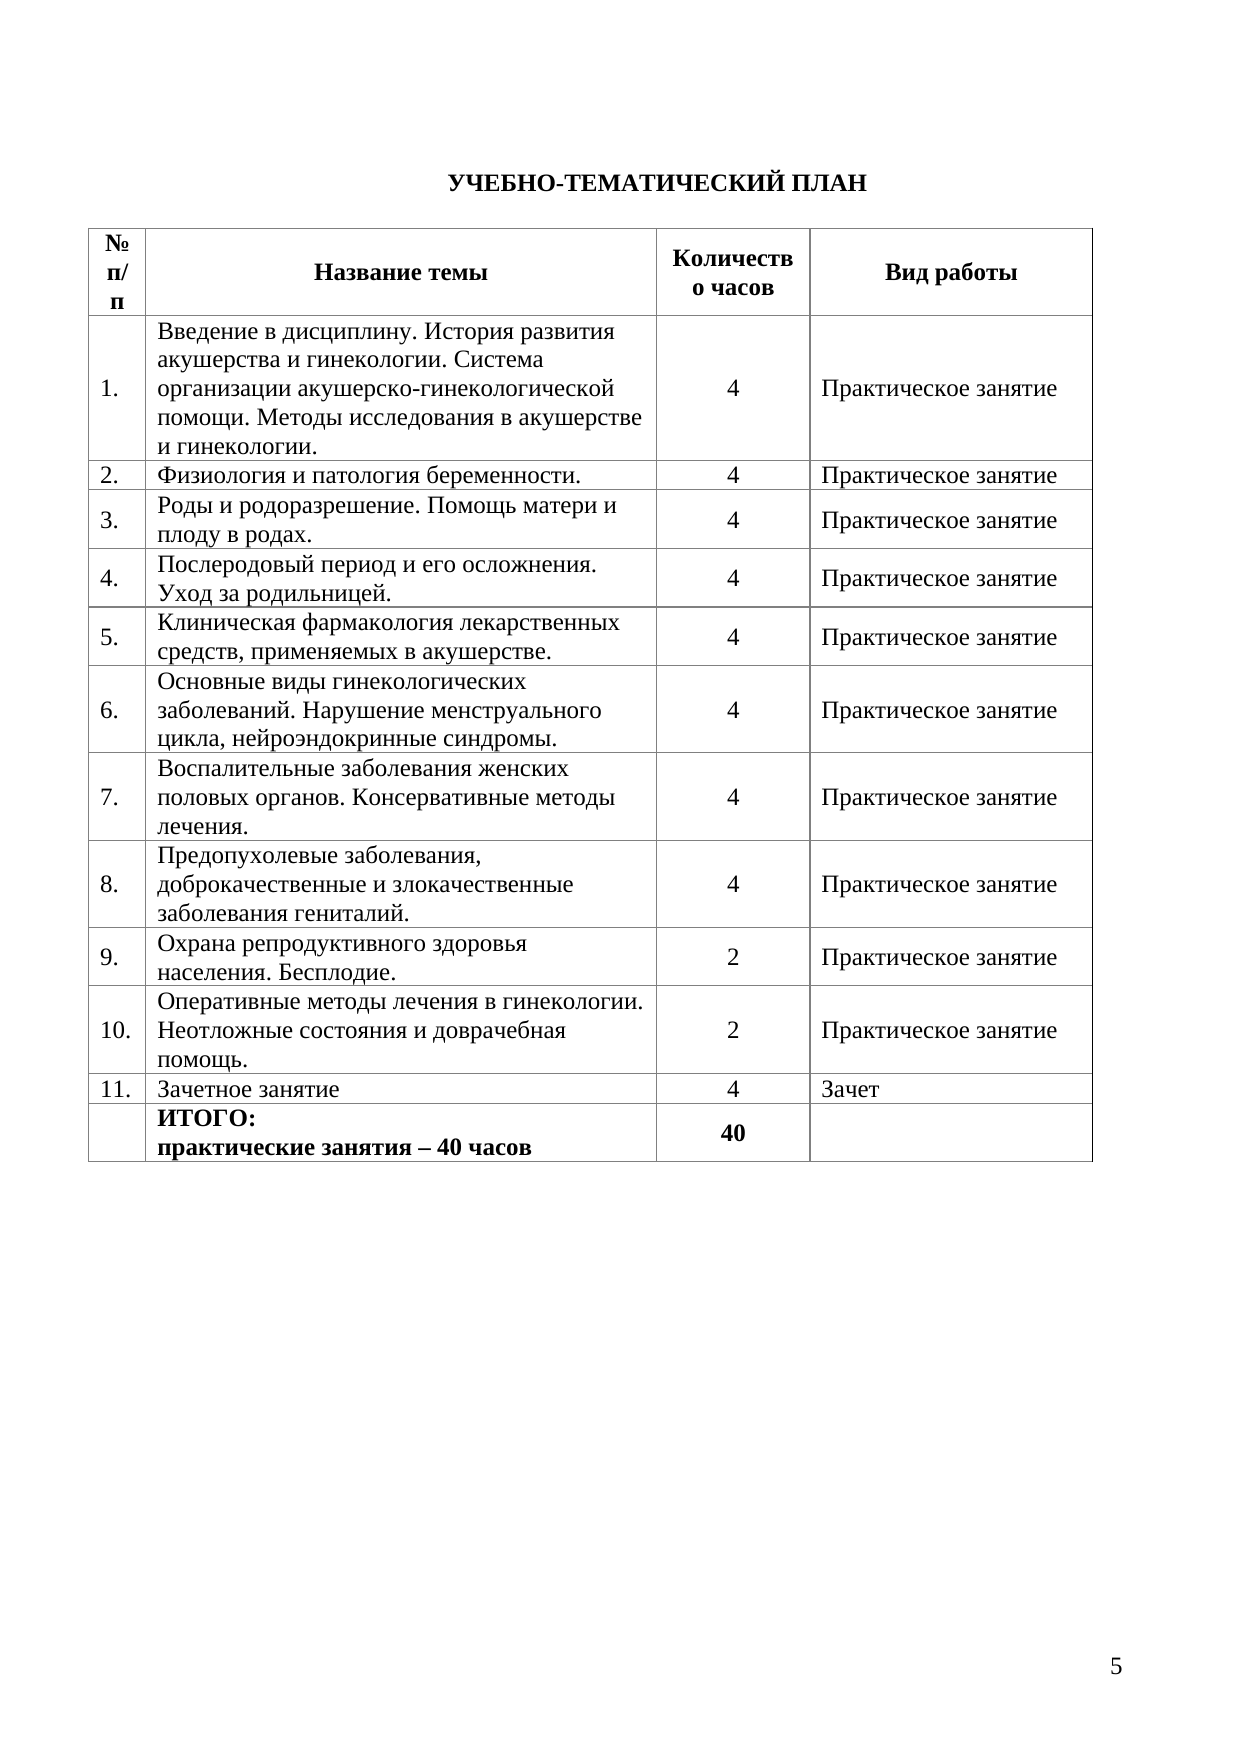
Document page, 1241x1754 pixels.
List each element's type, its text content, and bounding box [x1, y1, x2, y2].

table_cell Роды и родоразрешение. Помощь матери и плоду в родах. [146, 490, 656, 548]
table_cell [89, 986, 145, 1073]
table_cell [89, 461, 145, 489]
table_cell [89, 753, 145, 839]
table_cell Практическое занятие [811, 986, 1092, 1073]
table_cell 4 [657, 316, 809, 459]
table_cell [89, 666, 145, 752]
table_cell 4 [657, 753, 809, 839]
table_cell ИТОГО: практические занятия – 40 часов [146, 1104, 656, 1161]
table_cell 4 [657, 490, 809, 548]
table_cell 2 [657, 986, 809, 1073]
table_cell [811, 1104, 1092, 1161]
table_cell [89, 549, 145, 606]
table_cell Практическое занятие [811, 753, 1092, 839]
table_cell 4 [657, 1074, 809, 1102]
table_cell [89, 928, 145, 985]
table_cell Практическое занятие [811, 490, 1092, 548]
table_cell Предопухолевые заболевания, доброкачественные и злокачественные заболевания гениталий. [146, 841, 656, 927]
table_cell 4 [657, 666, 809, 752]
table_cell Оперативные методы лечения в гинекологии. Неотложные состояния и доврачебная помощь. [146, 986, 656, 1073]
table_header Название темы [146, 229, 656, 315]
table_cell Практическое занятие [811, 841, 1092, 927]
table_cell Послеродовый период и его осложнения. Уход за родильницей. [146, 549, 656, 606]
table_cell [89, 490, 145, 548]
table_cell 4 [657, 608, 809, 665]
table_cell Практическое занятие [811, 666, 1092, 752]
table_cell Практическое занятие [811, 316, 1092, 459]
table_cell Клиническая фармакология лекарственных средств, применяемых в акушерстве. [146, 608, 656, 665]
table_cell Охрана репродуктивного здоровья населения. Бесплодие. [146, 928, 656, 985]
table_cell Зачет [811, 1074, 1092, 1102]
table_cell Физиология и патология беременности. [146, 461, 656, 489]
table_cell [89, 841, 145, 927]
table_header Вид работы [811, 229, 1092, 315]
table_cell 4 [657, 841, 809, 927]
table_cell [89, 316, 145, 459]
table_cell 4 [657, 461, 809, 489]
table_cell Зачетное занятие [146, 1074, 656, 1102]
table_cell Воспалительные заболевания женских половых органов. Консервативные методы лечения. [146, 753, 656, 839]
table_cell Практическое занятие [811, 928, 1092, 985]
table_cell Практическое занятие [811, 549, 1092, 606]
table_cell 4 [657, 549, 809, 606]
table_cell [89, 608, 145, 665]
table_cell Практическое занятие [811, 608, 1092, 665]
subtitle УЧЕБНО-ТЕМАТИЧЕСКИЙ ПЛАН [118, 168, 1122, 197]
table_cell [89, 1104, 145, 1161]
table_cell Основные виды гинекологических заболеваний. Нарушение менструального цикла, нейроэндокринные синдромы. [146, 666, 656, 752]
table_header Количество часов [657, 229, 809, 315]
table_cell 2 [657, 928, 809, 985]
table_header № п/п [89, 229, 145, 315]
table_cell Практическое занятие [811, 461, 1092, 489]
table_cell 40 [657, 1104, 809, 1161]
table_cell [89, 1074, 145, 1102]
table_cell Введение в дисциплину. История развития акушерства и гинекологии. Система организации акушерско-гинекологической помощи. Методы исследования в акушерстве и гинекологии. [146, 316, 656, 459]
